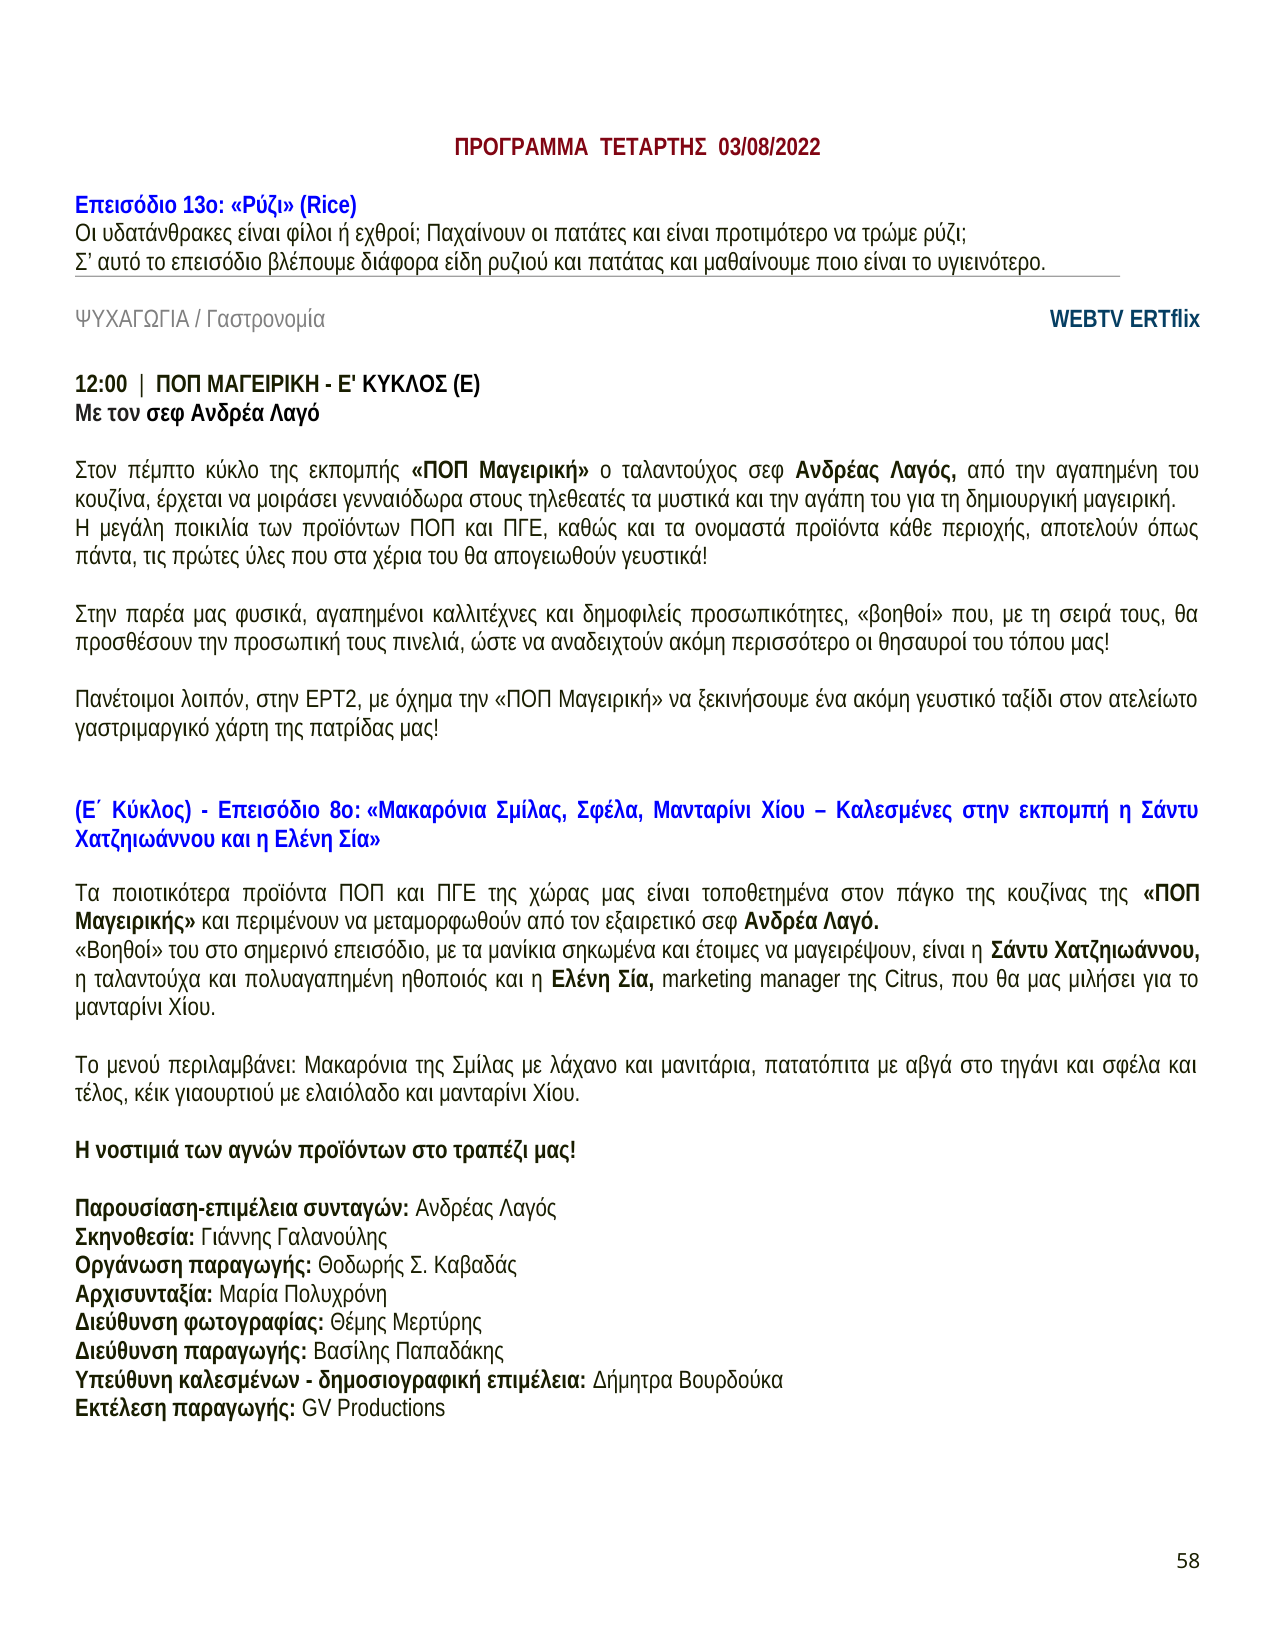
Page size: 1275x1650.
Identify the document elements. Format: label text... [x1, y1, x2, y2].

table_header ΨΥΧΑΓΩΓΙΑ / Γαστρονομία [75, 304, 637, 333]
text Τα ποιοτικότερα προϊόντα ΠΟΠ και ΠΓΕ της χώρας μας είναι τοποθετημένα στον πάγκο της κουζίνας της «ΠΟΠ Μαγειρικής» και περιμένουν να μεταμορφωθούν από τον εξαιρετικό σεφ Ανδρέα Λαγό. [75, 878, 1200, 935]
text Παρουσίαση-επιμέλεια συνταγών: Ανδρέας Λαγός Σκηνοθεσία: Γιάννης Γαλανούλης Οργάνωση παραγωγής: Θοδωρής Σ. Καβαδάς Αρχισυνταξία: Μαρία Πολυχρόνη Διεύθυνση φωτογραφίας: Θέμης Μερτύρης [75, 1164, 1200, 1336]
text 12:00 | ΠΟΠ ΜΑΓΕΙΡΙΚΗ - Ε' ΚΥΚΛΟΣ (Ε) [75, 333, 1200, 398]
text Το μενού περιλαμβάνει: Μακαρόνια της Σμίλας με λάχανο και μανιτάρια, πατατόπιτα με αβγά στο τηγάνι και σφέλα και τέλος, κέικ γιαουρτιού με ελαιόλαδο και μανταρίνι Χίου. [75, 1049, 1200, 1107]
text Πανέτοιμοι λοιπόν, στην ΕΡΤ2, με όχημα την «ΠΟΠ Μαγειρική» να ξεκινήσουμε ένα ακόμη γευστικό ταξίδι στον ατελείωτο γαστριμαργικό χάρτη της πατρίδας μας! [75, 684, 1200, 742]
text Η νοστιμιά των αγνών προϊόντων στο τραπέζι μας! [75, 1136, 1200, 1164]
text Σ’ αυτό το επεισόδιο βλέπουμε διάφορα είδη ρυζιού και πατάτας και μαθαίνουμε ποιο είναι το υγιεινότερο. [75, 247, 1200, 276]
text Στον πέμπτο κύκλο της εκπομπής «ΠΟΠ Μαγειρική» ο ταλαντούχος σεφ Ανδρέας Λαγός, από την αγαπημένη του κουζίνα, έρχεται να μοιράσει γενναιόδωρα στους τηλεθεατές τα μυστικά και την αγάπη του για τη δημιουργική μαγειρική. [75, 455, 1200, 513]
text ΠΡΟΓΡΑΜΜΑ ΤΕΤΑΡΤΗΣ 03/08/2022 [75, 132, 1200, 161]
text Eπεισόδιο 13o: «Ρύζι» (Rice) [75, 189, 1200, 218]
text Η μεγάλη ποικιλία των προϊόντων ΠΟΠ και ΠΓΕ, καθώς και τα ονομαστά προϊόντα κάθε περιοχής, αποτελούν όπως πάντα, τις πρώτες ύλες που στα χέρια του θα απογειωθούν γευστικά! [75, 513, 1200, 570]
text Διεύθυνση παραγωγής: Βασίλης Παπαδάκης Υπεύθυνη καλεσμένων - δημοσιογραφική επιμέλεια: Δήμητρα Βουρδούκα Εκτέλεση παραγωγής: GV Productions [75, 1336, 1200, 1422]
text «Βοηθοί» του στο σημερινό επεισόδιο, με τα μανίκια σηκωμένα και έτοιμες να μαγειρέψουν, είναι η Σάντυ Χατζηιωάννου, η ταλαντούχα και πολυαγαπημένη ηθοποιός και η Ελένη Σία, marketing manager της Citrus, που θα μας μιλήσει για το μανταρίνι Χίου. [75, 935, 1200, 1021]
text Με τον σεφ Ανδρέα Λαγό [75, 398, 1200, 427]
text Στην παρέα μας φυσικά, αγαπημένοι καλλιτέχνες και δημοφιλείς προσωπικότητες, «βοηθοί» που, με τη σειρά τους, θα προσθέσουν την προσωπική τους πινελιά, ώστε να αναδειχτούν ακόμη περισσότερο οι θησαυροί του τόπου μας! [75, 598, 1200, 656]
text (Ε΄ Κύκλος) - Eπεισόδιο 8ο: «Μακαρόνια Σμίλας, Σφέλα, Μανταρίνι Χίου – Καλεσμένες στην εκπομπή η Σάντυ Χατζηιωάννου και η Ελένη Σία» [75, 795, 1200, 853]
text Οι υδατάνθρακες είναι φίλοι ή εχθροί; Παχαίνουν οι πατάτες και είναι προτιμότερο να τρώμε ρύζι; [75, 218, 1200, 247]
table_header WEBTV ERTflix [638, 304, 1200, 333]
